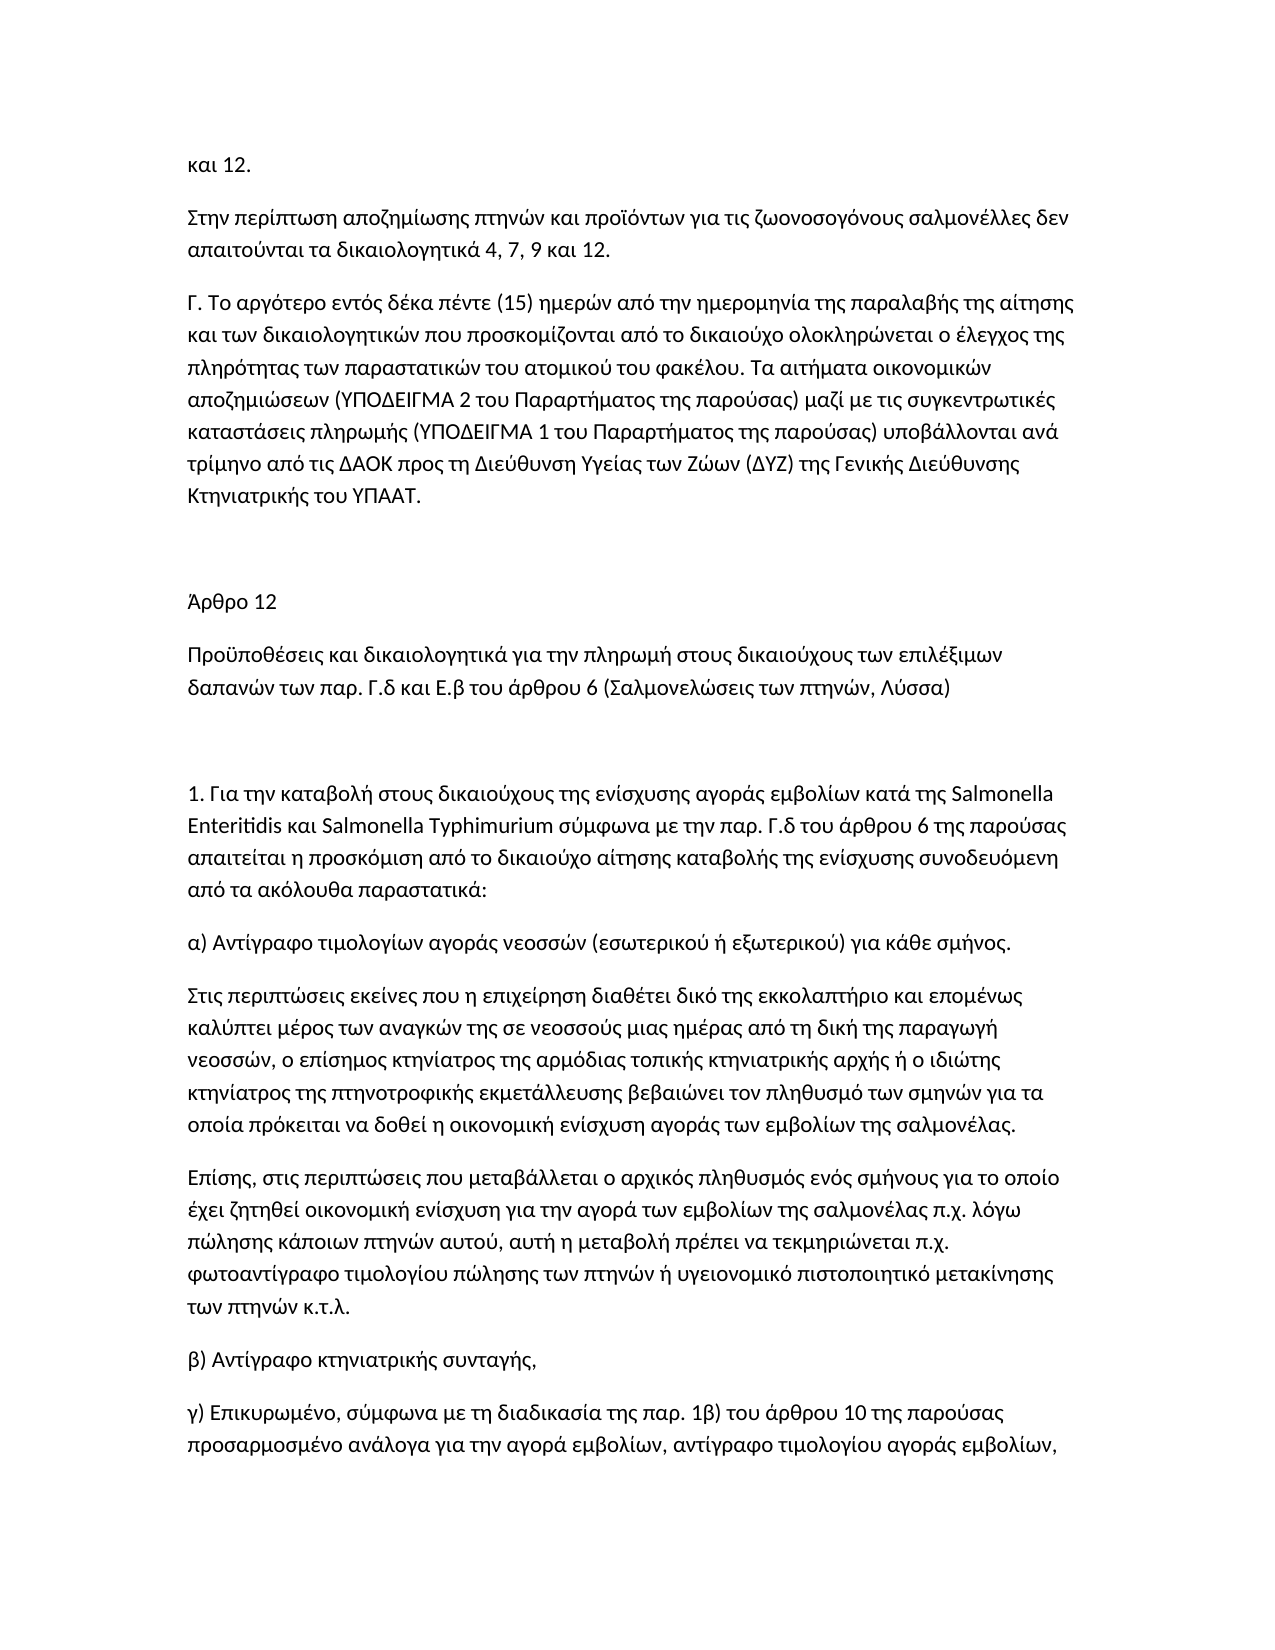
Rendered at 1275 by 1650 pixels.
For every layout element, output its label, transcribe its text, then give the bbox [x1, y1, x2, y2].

text α) Αντίγραφο τιμολογίων αγοράς νεοσσών (εσωτερικού ή εξωτερικού) για κάθε σμήνος. [187, 928, 1087, 956]
text β) Αντίγραφο κτηνιατρικής συνταγής, [187, 1345, 1087, 1373]
text Προϋποθέσεις και δικαιολογητικά για την πληρωμή στους δικαιούχους των επιλέξιμων δαπανών των παρ. Γ.δ και Ε.β του άρθρου 6 (Σαλμονελώσεις των πτηνών, Λύσσα) [187, 640, 1087, 701]
text και 12. [187, 150, 1087, 178]
text Γ. Το αργότερο εντός δέκα πέντε (15) ημερών από την ημερομηνία της παραλαβής της αίτησης και των δικαιολογητικών που προσκομίζονται από το δικαιούχο ολοκληρώνεται ο έλεγχος της πληρότητας των παραστατικών του ατομικού του φακέλου. Τα αιτήματα οικονομικών αποζημιώσεων (ΥΠΟΔΕΙΓΜΑ 2 του Παραρτήματος της παρούσας) μαζί με τις συγκεντρωτικές καταστάσεις πληρωμής (ΥΠΟΔΕΙΓΜΑ 1 του Παραρτήματος της παρούσας) υποβάλλονται ανά τρίμηνο από τις ΔΑΟΚ προς τη Διεύθυνση Υγείας των Ζώων (ΔΥΖ) της Γενικής Διεύθυνσης Κτηνιατρικής του ΥΠΑΑΤ. [187, 288, 1087, 509]
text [187, 1398, 1087, 1458]
text Στην περίπτωση αποζημίωσης πτηνών και προϊόντων για τις ζωονοσογόνους σαλμονέλλες δεν απαιτούνται τα δικαιολογητικά 4, 7, 9 και 12. [187, 203, 1087, 263]
text 1. Για την καταβολή στους δικαιούχους της ενίσχυσης αγοράς εμβολίων κατά της Salmonella Enteritidis και Salmonella Typhimurium σύμφωνα με την παρ. Γ.δ του άρθρου 6 της παρούσας απαιτείται η προσκόμιση από το δικαιούχο αίτησης καταβολής της ενίσχυσης συνοδευόμενη από τα ακόλουθα παραστατικά: [187, 779, 1087, 903]
text Άρθρο 12 [187, 587, 1087, 615]
text Επίσης, στις περιπτώσεις που μεταβάλλεται ο αρχικός πληθυσμός ενός σμήνους για το οποίο έχει ζητηθεί οικονομική ενίσχυση για την αγορά των εμβολίων της σαλμονέλας π.χ. λόγω πώλησης κάποιων πτηνών αυτού, αυτή η μεταβολή πρέπει να τεκμηριώνεται π.χ. φωτοαντίγραφο τιμολογίου πώλησης των πτηνών ή υγειονομικό πιστοποιητικό μετακίνησης των πτηνών κ.τ.λ. [187, 1163, 1087, 1320]
text Στις περιπτώσεις εκείνες που η επιχείρηση διαθέτει δικό της εκκολαπτήριο και επομένως καλύπτει μέρος των αναγκών της σε νεοσσούς μιας ημέρας από τη δική της παραγωγή νεοσσών, ο επίσημος κτηνίατρος της αρμόδιας τοπικής κτηνιατρικής αρχής ή ο ιδιώτης κτηνίατρος της πτηνοτροφικής εκμετάλλευσης βεβαιώνει τον πληθυσμό των σμηνών για τα οποία πρόκειται να δοθεί η οικονομική ενίσχυση αγοράς των εμβολίων της σαλμονέλας. [187, 981, 1087, 1138]
